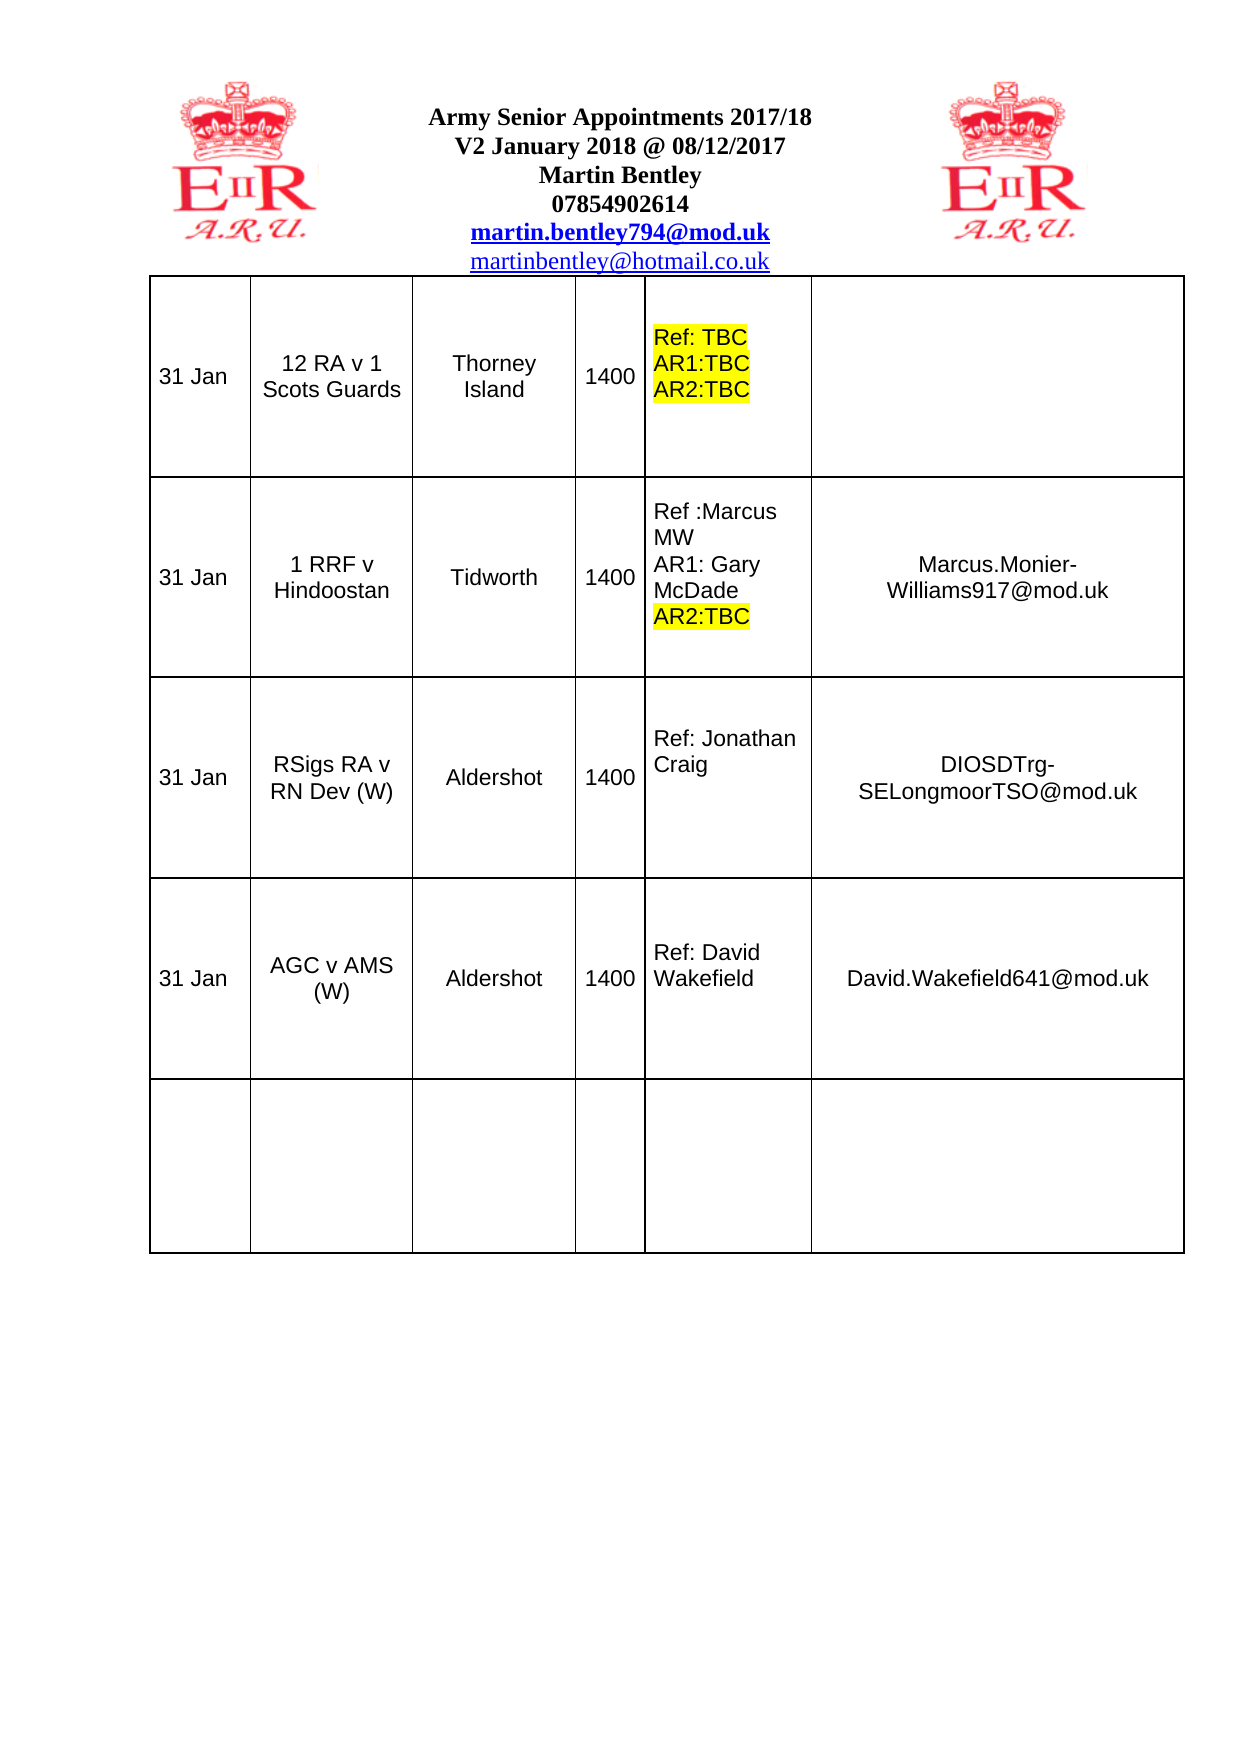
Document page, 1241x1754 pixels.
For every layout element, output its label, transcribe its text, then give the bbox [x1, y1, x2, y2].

table_cell Thorney Island [413, 277, 575, 476]
table_cell RSigs RA v RN Dev (W) [251, 678, 412, 877]
table_cell David.Wakefield641@mod.uk [812, 879, 1183, 1077]
table_cell Tidworth [413, 478, 575, 676]
table_cell 31 Jan [151, 879, 250, 1077]
table_cell [251, 1080, 412, 1252]
picture [168, 75, 319, 244]
table_cell 1400 [576, 277, 644, 476]
table_cell 31 Jan [151, 478, 250, 676]
table_cell Ref :Marcus MW AR1: Gary McDade AR2:TBC [646, 478, 811, 676]
table_cell 1400 [576, 879, 644, 1077]
table_cell 1400 [576, 678, 644, 877]
table_cell [812, 1080, 1183, 1252]
table_cell DIOSDTrg-SELongmoorTSO@mod.uk [812, 678, 1183, 877]
table_cell Marcus.Monier-Williams917@mod.uk [812, 478, 1183, 676]
table_cell Ref: David Wakefield [646, 879, 811, 1077]
table_cell Ref: TBC AR1:TBC AR2:TBC [646, 277, 811, 476]
table_cell Aldershot [413, 879, 575, 1077]
table_cell [576, 1080, 644, 1252]
picture [937, 75, 1088, 244]
table_cell 31 Jan [151, 277, 250, 476]
table_cell [812, 277, 1183, 476]
table_cell Ref: Jonathan Craig [646, 678, 811, 877]
table_cell 1400 [576, 478, 644, 676]
table_cell 1 RRF v Hindoostan [251, 478, 412, 676]
table_cell [151, 1080, 250, 1252]
table_cell Aldershot [413, 678, 575, 877]
table_cell 31 Jan [151, 678, 250, 877]
table_cell [413, 1080, 575, 1252]
table_cell AGC v AMS (W) [251, 879, 412, 1077]
table_cell [646, 1080, 811, 1252]
table_cell 12 RA v 1 Scots Guards [251, 277, 412, 476]
